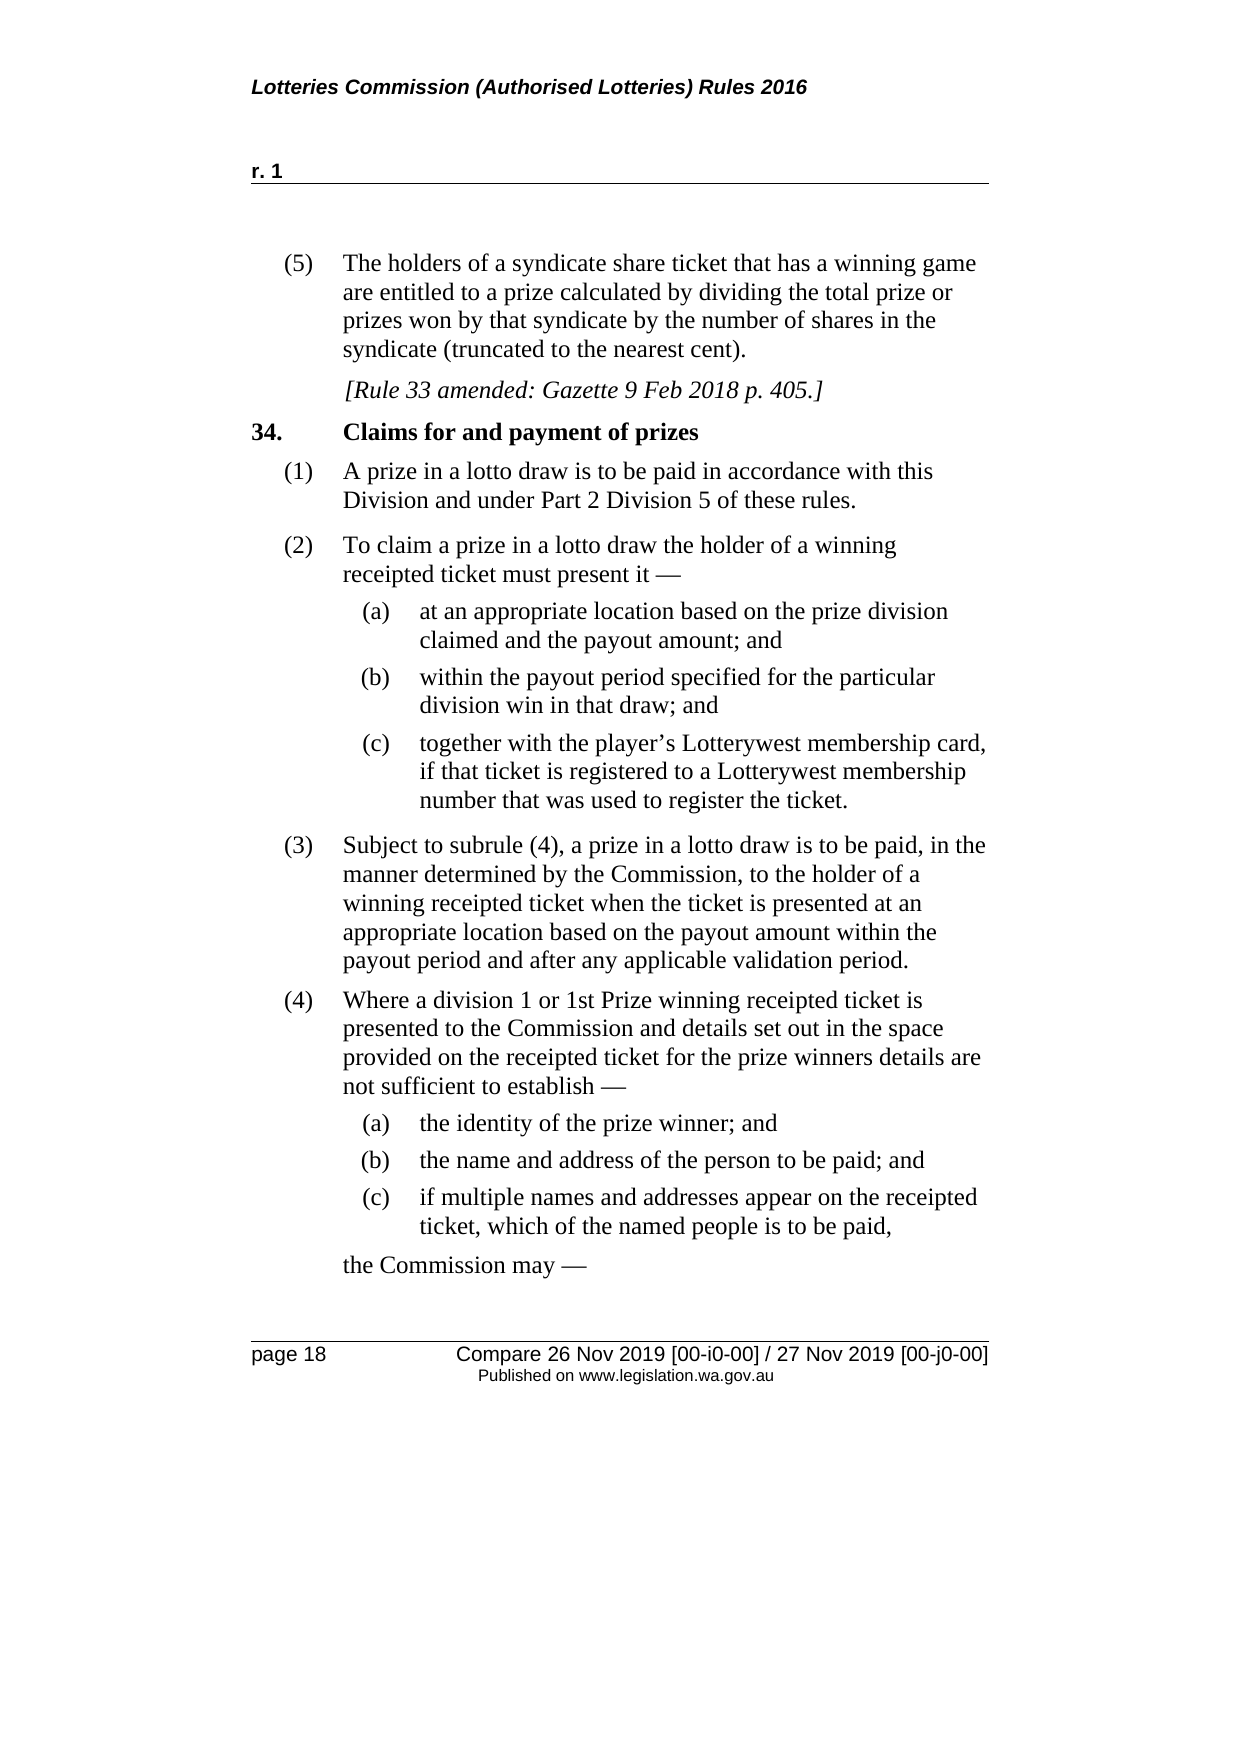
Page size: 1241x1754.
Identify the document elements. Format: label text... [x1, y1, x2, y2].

text (1) A prize in a lotto draw is to be paid in accordance with this Division and under Part 2 Division 5 of these rules. [251, 456, 989, 513]
text (4) Where a division 1 or 1st Prize winning receipted ticket is presented to the Commission and details set out in the space provided on the receipted ticket for the prize winners details are not sufficient to establish — [251, 985, 989, 1100]
text (a) at an appropriate location based on the prize division claimed and the payout amount; and [251, 596, 989, 653]
text [Rule 33 amended: Gazette 9 Feb 2018 p. 405.] [251, 376, 989, 404]
text the Commission may — [251, 1250, 989, 1279]
text (a) the identity of the prize winner; and [251, 1108, 989, 1137]
text (3) Subject to subrule (4), a prize in a lotto draw is to be paid, in the manner determined by the Commission, to the holder of a winning receipted ticket when the ticket is presented at an appropriate location based on the payout amount within the payout period and after any applicable validation period. [251, 831, 989, 974]
text (2) To claim a prize in a lotto draw the holder of a winning receipted ticket must present it — [251, 530, 989, 588]
text (b) within the payout period specified for the particular division win in that draw; and [251, 662, 989, 719]
text (b) the name and address of the person to be paid; and [251, 1145, 989, 1174]
subtitle 34. Claims for and payment of prizes [251, 417, 989, 446]
text (5) The holders of a syndicate share ticket that has a winning game are entitled to a prize calculated by dividing the total prize or prizes won by that syndicate by the number of shares in the syndicate (truncated to the nearest cent). [251, 248, 989, 363]
text (c) together with the player’s Lotterywest membership card, if that ticket is registered to a Lotterywest membership number that was used to register the ticket. [251, 728, 989, 814]
text (c) if multiple names and addresses appear on the receipted ticket, which of the named people is to be paid, [251, 1182, 989, 1240]
